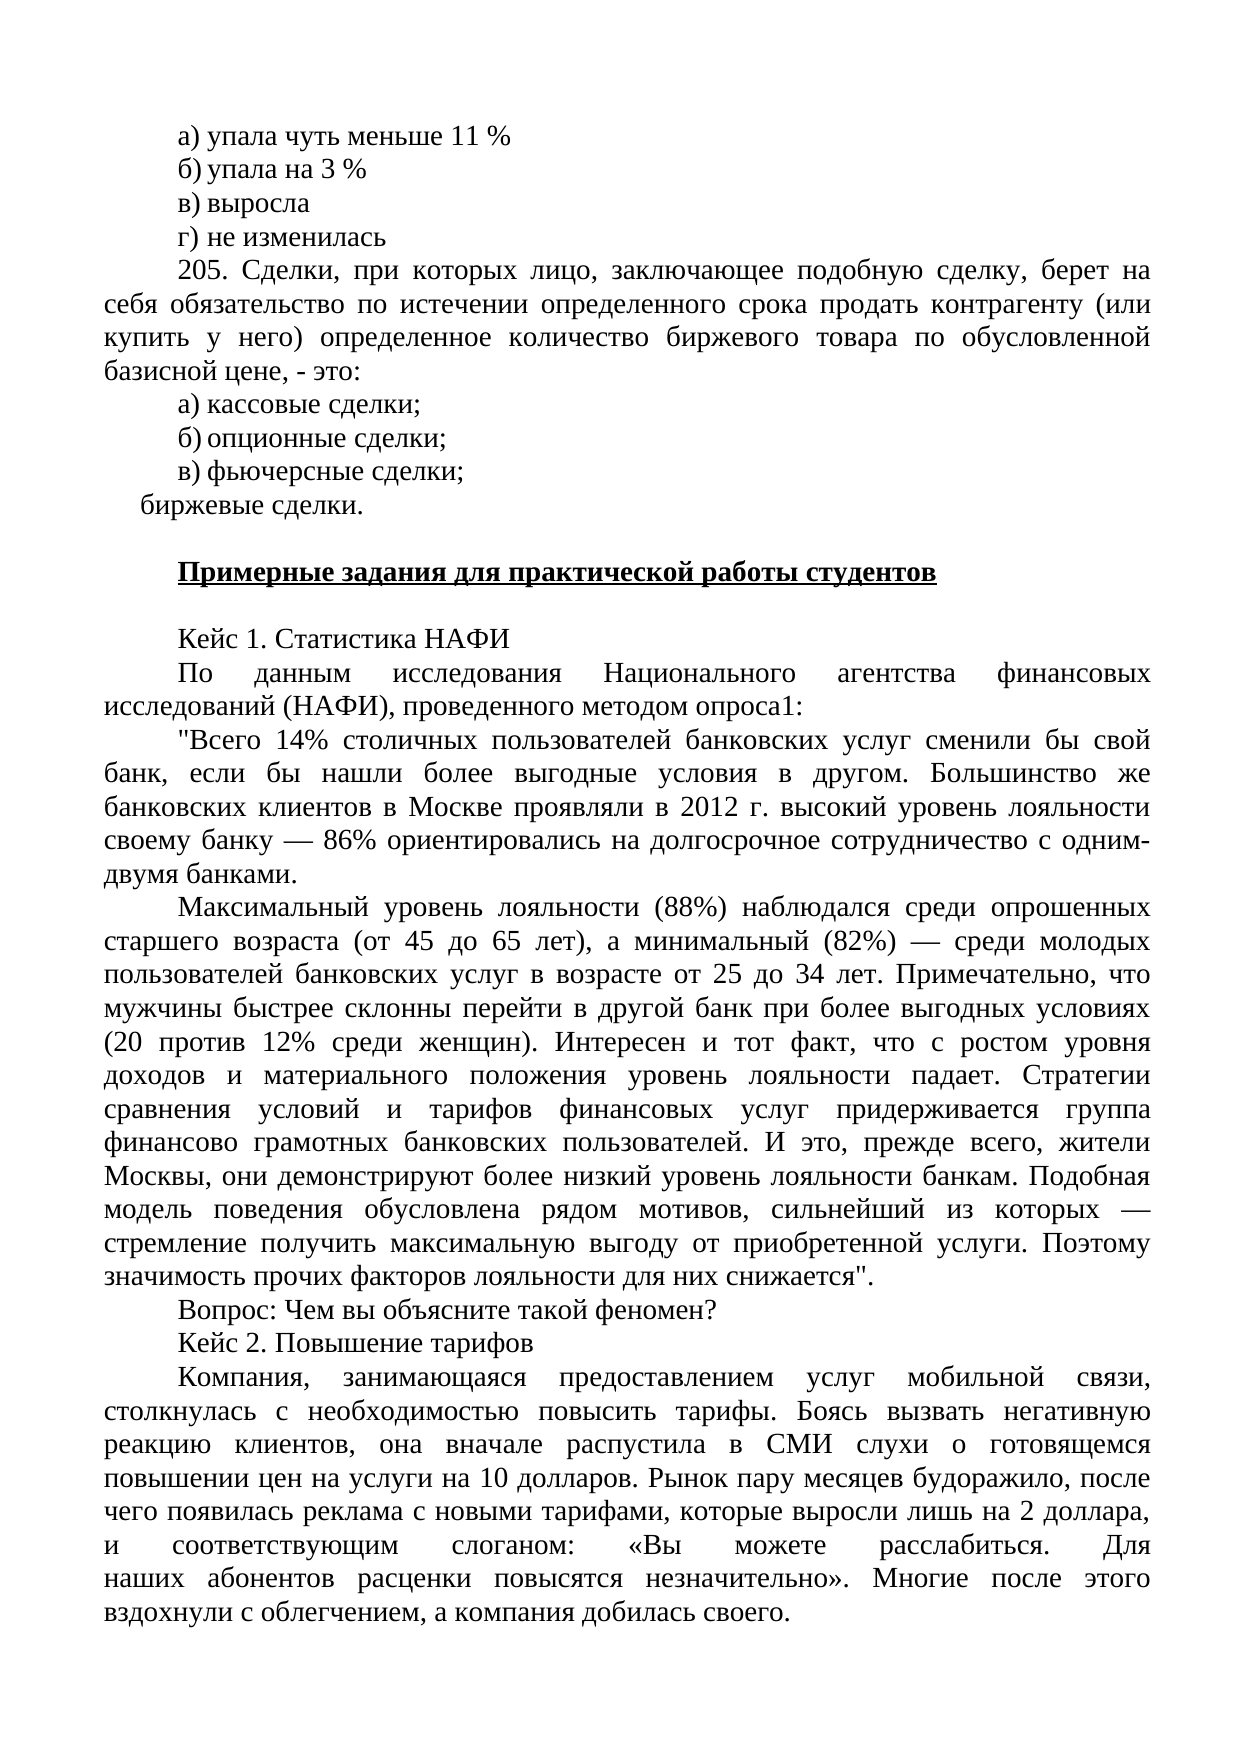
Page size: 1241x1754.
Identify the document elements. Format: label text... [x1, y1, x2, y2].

list опционные сделки; [103, 420, 1152, 453]
text 205. Сделки, при которых лицо, заключающее подобную сделку, берет на себя обязательство по истечении определенного срока продать контрагенту (или купить у него) определенное количество биржевого товара по обусловленной базисной цене, - это: [103, 252, 1152, 386]
list фьючерсные сделки; [103, 453, 1152, 487]
text Максимальный уровень лояльности (88%) наблюдался среди опрошенных старшего возраста (от 45 до 65 лет), а минимальный (82%) — среди молодых пользователей банковских услуг в возрасте от 25 до 34 лет. Примечательно, что мужчины быстрее склонны перейти в другой банк при более выгодных условиях (20 против 12% среди женщин). Интересен и тот факт, что с ростом уровня доходов и материального положения уровень лояльности падает. Стратегии сравнения условий и тарифов финансовых услуг придерживается группа финансово грамотных банковских пользователей. И это, прежде всего, жители Москвы, они демонстрируют более низкий уровень лояльности банкам. Подобная модель поведения обусловлена рядом мотивов, сильнейший из которых — стремление получить максимальную выгоду от приобретенной услуги. Поэтому значимость прочих факторов лояльности для них снижается". [103, 889, 1152, 1292]
text Компания, занимающаяся предоставлением услуг мобильной связи, столкнулась с необходимостью повысить тарифы. Боясь вызвать негативную реакцию клиентов, она вначале распустила в СМИ слухи о готовящемся повышении цен на услуги на 10 долларов. Рынок пару месяцев будоражило, после чего появилась реклама с новыми тарифами, которые выросли лишь на 2 доллара, и соответствующим слоганом: «Вы можете расслабиться. Для наших абонентов расценки повысятся незначительно». Многие после этого вздохнули с облегчением, а компания добилась своего. [103, 1359, 1152, 1627]
list кассовые сделки; [103, 386, 1152, 420]
list не изменилась [103, 219, 1152, 252]
list выросла [103, 185, 1152, 219]
text "Всего 14% столичных пользователей банковских услуг сменили бы свой банк, если бы нашли более выгодные условия в другом. Большинство же банковских клиентов в Москве проявляли в 2012 г. высокий уровень лояльности своему банку — 86% ориентировались на долгосрочное сотрудничество с одним-двумя банками. [103, 722, 1152, 889]
text Кейс 2. Повышение тарифов [103, 1326, 1152, 1359]
list упала на 3 % [103, 152, 1152, 185]
text биржевые сделки. [140, 487, 1152, 521]
text Кейс 1. Статистика НАФИ [103, 621, 1152, 655]
text По данным исследования Национального агентства финансовых исследований (НАФИ), проведенного методом опроса1: [103, 655, 1152, 722]
text Вопрос: Чем вы объясните такой феномен? [103, 1292, 1152, 1326]
text Примерные задания для практической работы студентов [103, 554, 1152, 588]
list упала чуть меньше 11 % [103, 118, 1152, 152]
